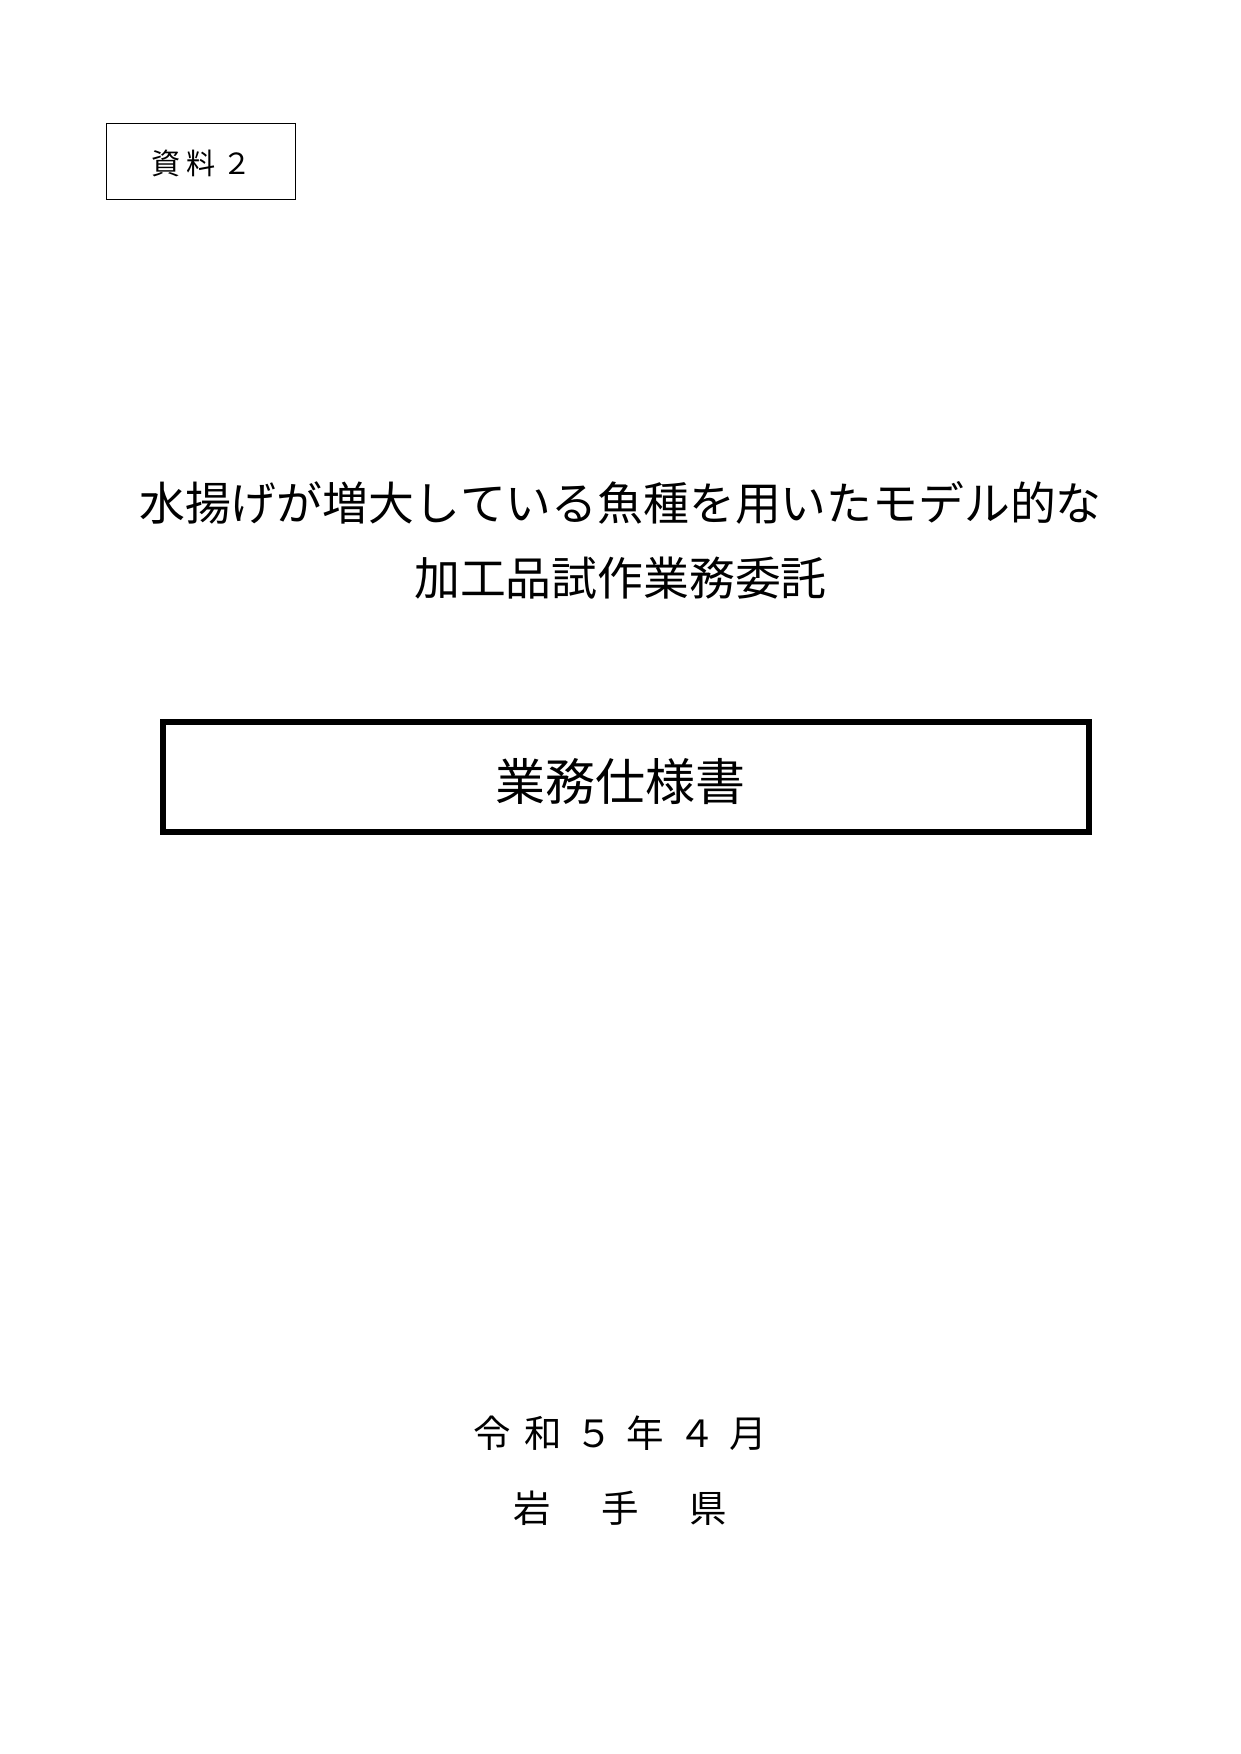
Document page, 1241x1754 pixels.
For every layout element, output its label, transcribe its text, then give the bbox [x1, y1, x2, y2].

table_header 業務仕様書 [192, 725, 1048, 829]
text 水揚げが増大している魚種を用いたモデル的な [118, 462, 1122, 537]
table_header 資 料 ２ [107, 124, 295, 199]
text 岩手県 [118, 1469, 1122, 1544]
text 加工品試作業務委託 [118, 537, 1122, 612]
text 令和５年４月 [118, 1394, 1122, 1469]
